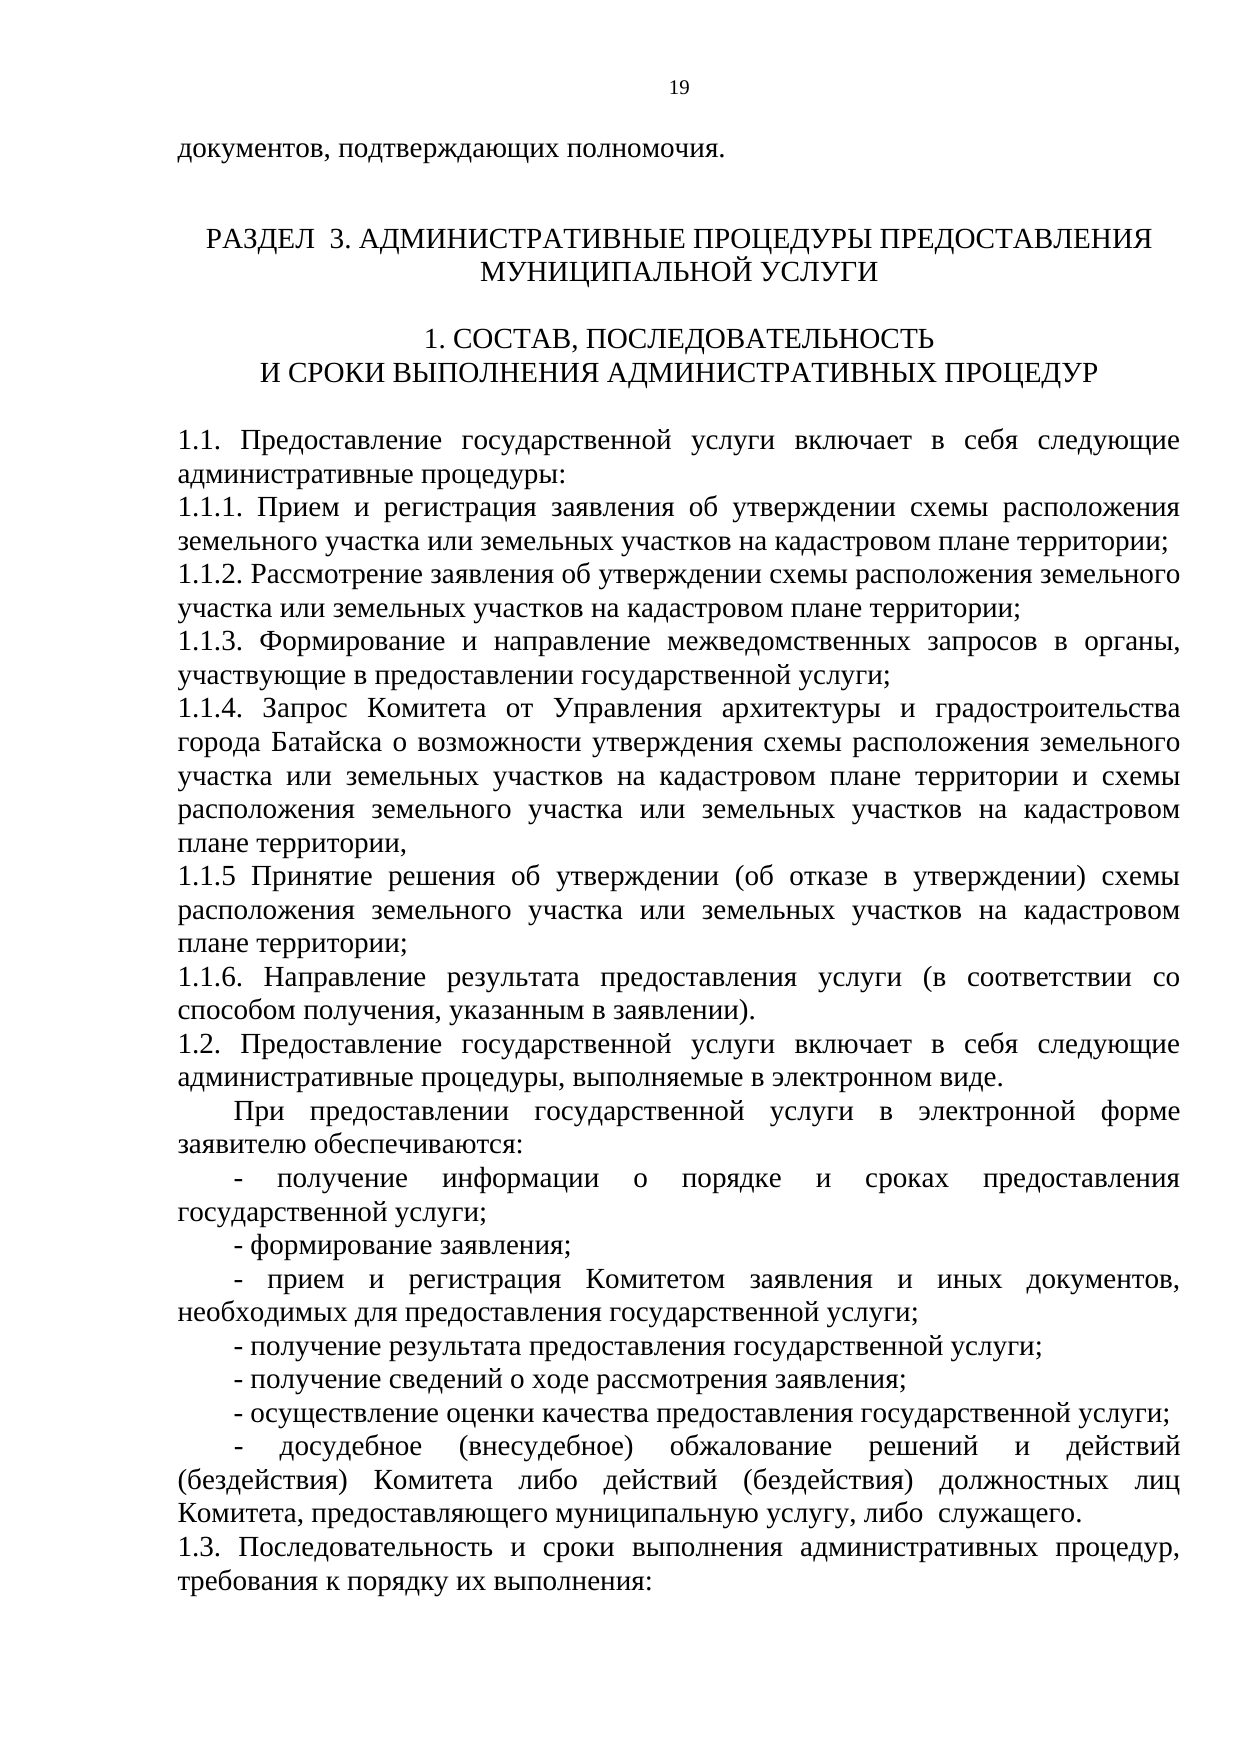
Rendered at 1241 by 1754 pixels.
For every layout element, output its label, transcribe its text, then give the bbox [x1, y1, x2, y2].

text 1.3. Последовательность и сроки выполнения административных процедур, требования к порядку их выполнения: [177, 1529, 1181, 1596]
text 1.1. Предоставление государственной услуги включает в себя следующие административные процедуры: [177, 422, 1181, 489]
text При предоставлении государственной услуги в электронной форме заявителю обеспечиваются: [177, 1093, 1181, 1160]
text и сроки выполнения административных процедур [177, 355, 1181, 389]
text 1. Состав, последовательность [177, 322, 1181, 355]
text 1.1.2. Рассмотрение заявления об утверждении схемы расположения земельного участка или земельных участков на кадастровом плане территории; [177, 556, 1181, 623]
text - прием и регистрация Комитетом заявления и иных документов, необходимых для предоставления государственной услуги; [177, 1261, 1181, 1328]
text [177, 130, 1181, 163]
text 1.1.1. Прием и регистрация заявления об утверждении схемы расположения земельного участка или земельных участков на кадастровом плане территории; [177, 489, 1181, 556]
text 1.1.3. Формирование и направление межведомственных запросов в органы, участвующие в предоставлении государственной услуги; [177, 623, 1181, 691]
text - досудебное (внесудебное) обжалование решений и действий (бездействия) Комитета либо действий (бездействия) должностных лиц Комитета, предоставляющего муниципальную услугу, либо служащего. [177, 1428, 1181, 1529]
text - получение результата предоставления государственной услуги; [177, 1328, 1181, 1361]
text 1.1.4. Запрос Комитета от Управления архитектуры и градостроительства города Батайска о возможности утверждения схемы расположения земельного участка или земельных участков на кадастровом плане территории и схемы расположения земельного участка или земельных участков на кадастровом плане территории, [177, 691, 1181, 858]
text - получение сведений о ходе рассмотрения заявления; [177, 1361, 1181, 1395]
text - формирование заявления; [177, 1227, 1181, 1261]
text Раздел 3. Административные процедуры предоставления муниципальной услуги [177, 221, 1181, 288]
text 1.1.5 Принятие решения об утверждении (об отказе в утверждении) схемы расположения земельного участка или земельных участков на кадастровом плане территории; [177, 858, 1181, 959]
text - осуществление оценки качества предоставления государственной услуги; [177, 1395, 1181, 1428]
text 1.1.6. Направление результата предоставления услуги (в соответствии со способом получения, указанным в заявлении). [177, 959, 1181, 1026]
text - получение информации о порядке и сроках предоставления государственной услуги; [177, 1160, 1181, 1227]
text 1.2. Предоставление государственной услуги включает в себя следующие административные процедуры, выполняемые в электронном виде. [177, 1026, 1181, 1093]
